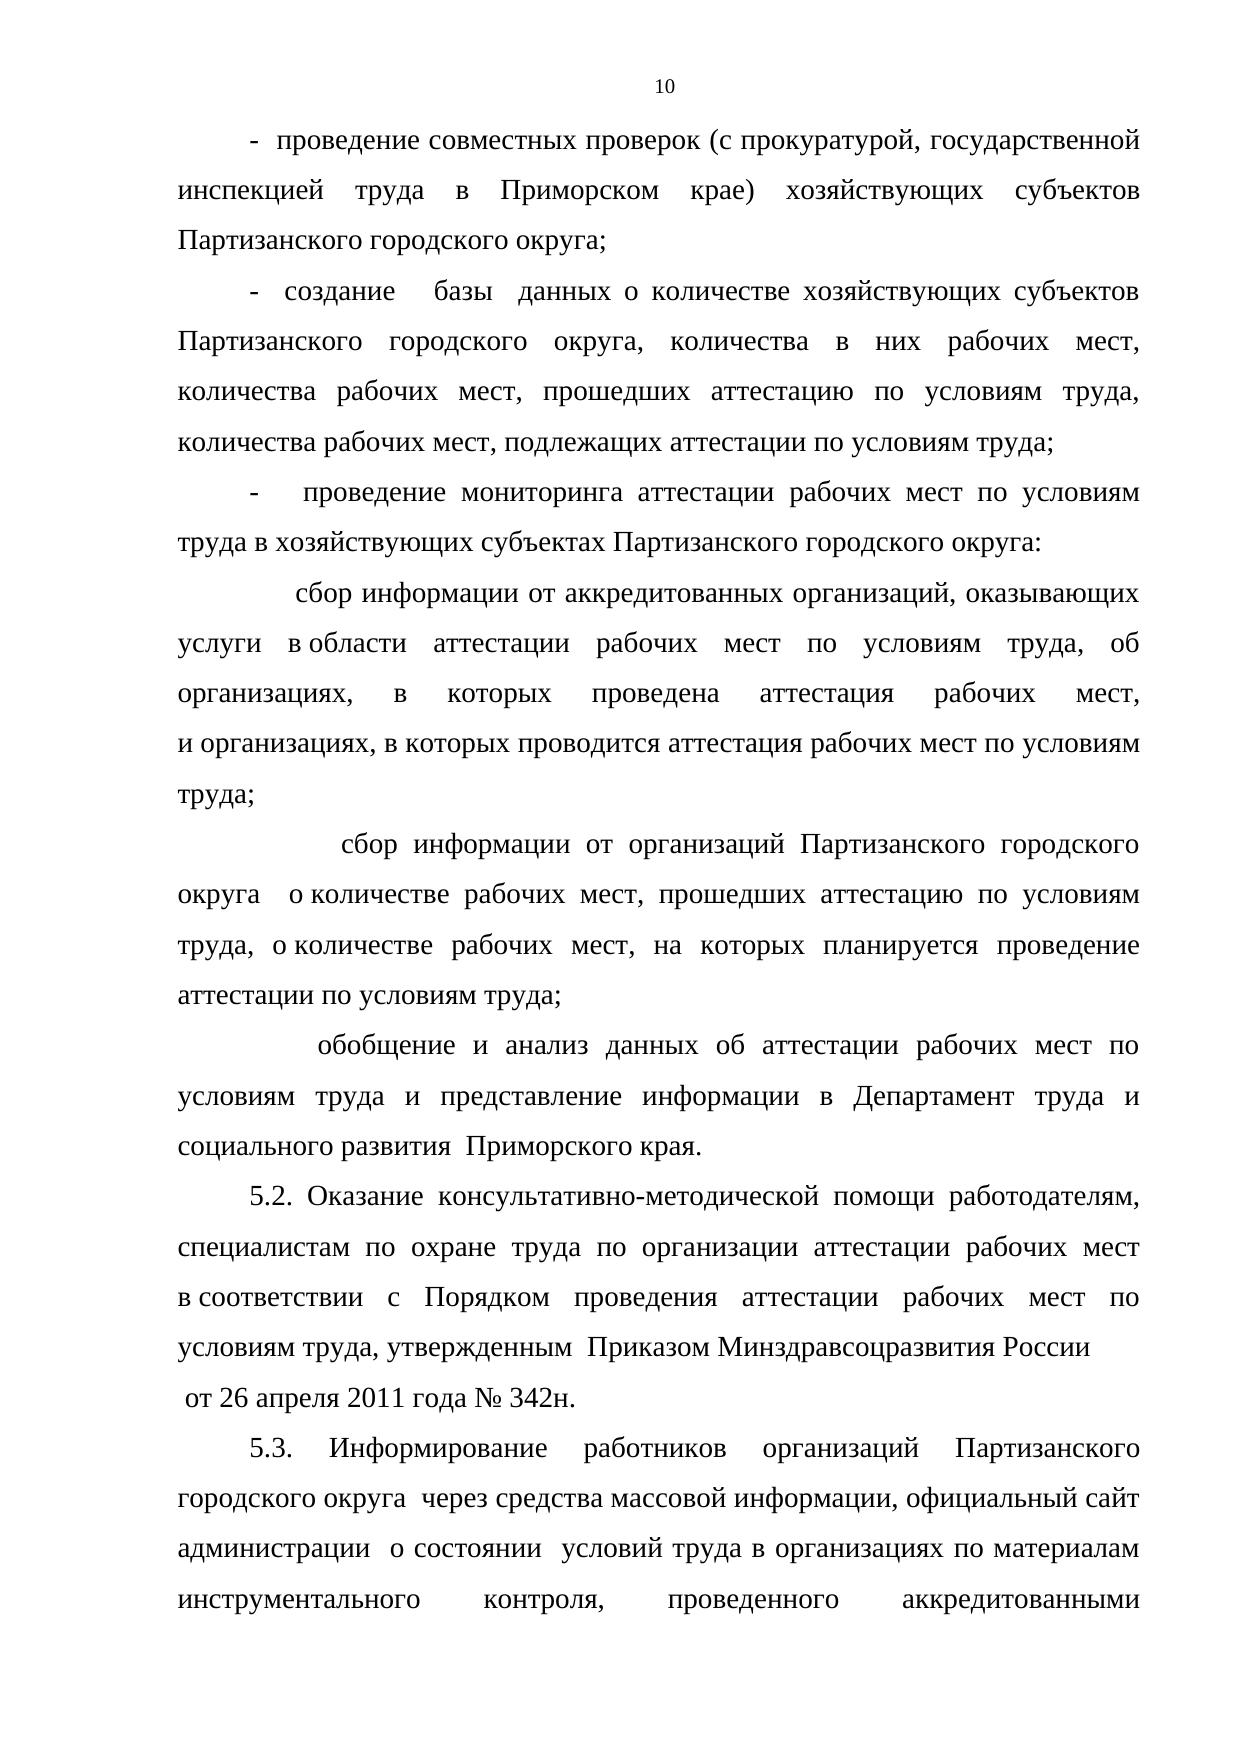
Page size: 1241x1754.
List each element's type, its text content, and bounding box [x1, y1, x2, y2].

text сбор информации от организаций Партизанского городского округа о количестве рабочих мест, прошедших аттестацию по условиям труда, о количестве рабочих мест, на которых планируется проведение аттестации по условиям труда; [177, 826, 1141, 1011]
text 5.2. Оказание консультативно-методической помощи работодателям, специалистам по охране труда по организации аттестации рабочих мест в соответствии с Порядком проведения аттестации рабочих мест по условиям труда, утвержденным Приказом Минздравсоцразвития России [177, 1178, 1141, 1363]
text обобщение и анализ данных об аттестации рабочих мест по условиям труда и представление информации в Департамент труда и социального развития Приморского края. [177, 1027, 1141, 1162]
text - проведение мониторинга аттестации рабочих мест по условиям труда в хозяйствующих субъектах Партизанского городского округа: [177, 474, 1141, 558]
text сбор информации от аккредитованных организаций, оказывающих услуги в области аттестации рабочих мест по условиям труда, об организациях, в которых проведена аттестация рабочих мест, и организациях, в которых проводится аттестация рабочих мест по условиям труда; [177, 575, 1141, 809]
text от 26 апреля 2011 года № 342н. [177, 1380, 1141, 1413]
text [177, 1430, 1141, 1614]
text - создание базы данных о количестве хозяйствующих субъектов Партизанского городского округа, количества в них рабочих мест, количества рабочих мест, прошедших аттестацию по условиям труда, количества рабочих мест, подлежащих аттестации по условиям труда; [177, 273, 1141, 457]
text - проведение совместных проверок (с прокуратурой, государственной инспекцией труда в Приморском крае) хозяйствующих субъектов Партизанского городского округа; [177, 122, 1141, 256]
